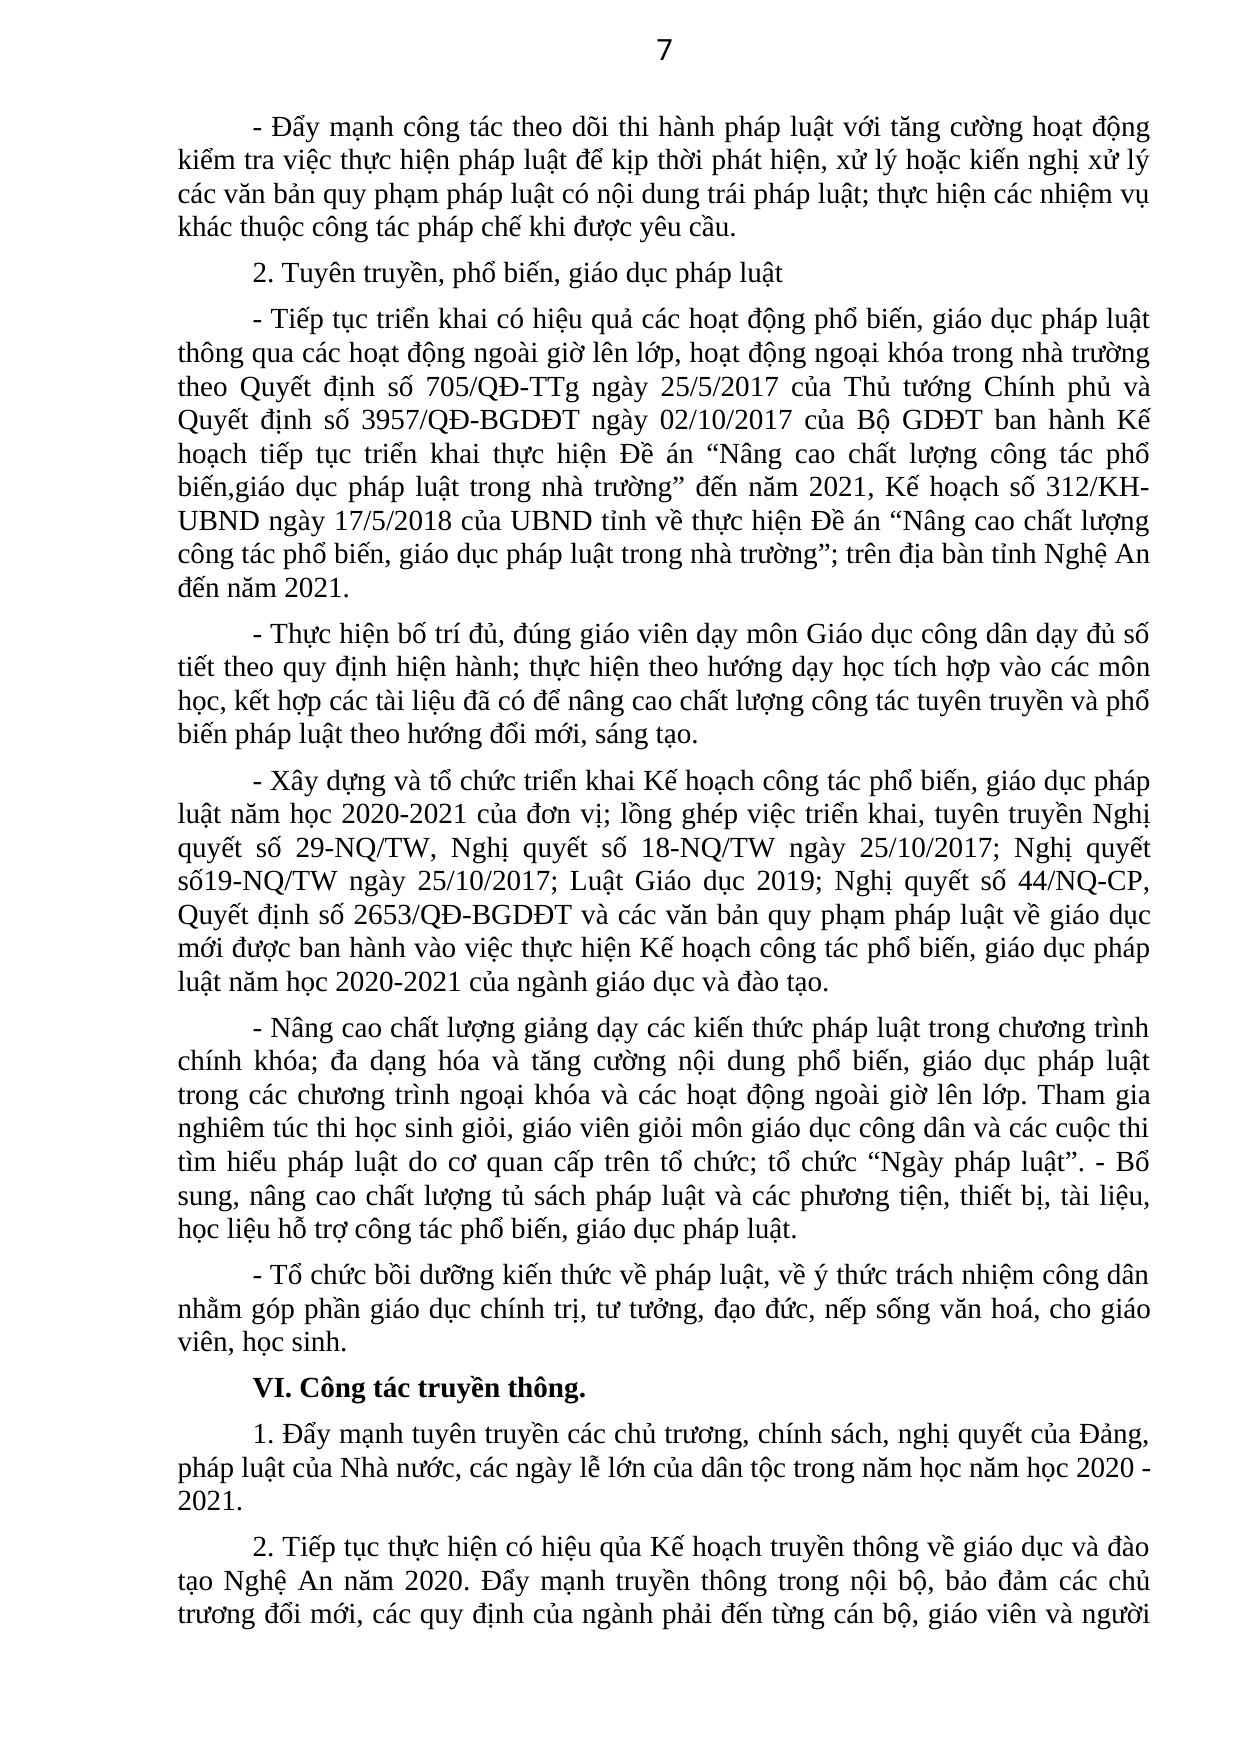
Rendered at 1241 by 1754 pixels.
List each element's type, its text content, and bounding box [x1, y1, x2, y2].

text - Tổ chức bồi dưỡng kiến thức về pháp luật, về ý thức trách nhiệm công dân nhằm góp phần giáo dục chính trị, tư tưởng, đạo đức, nếp sống văn hoá, cho giáo viên, học sinh. [177, 1257, 1152, 1358]
text 2. Tuyên truyền, phổ biến, giáo dục pháp luật [177, 256, 1152, 289]
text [177, 1529, 1152, 1630]
text - Thực hiện bố trí đủ, đúng giáo viên dạy môn Giáo dục công dân dạy đủ số tiết theo quy định hiện hành; thực hiện theo hướng dạy học tích hợp vào các môn học, kết hợp các tài liệu đã có để nâng cao chất lượng công tác tuyên truyền và phổ biến pháp luật theo hướng đổi mới, sáng tạo. [177, 616, 1152, 750]
text - Tiếp tục triển khai có hiệu quả các hoạt động phổ biến, giáo dục pháp luật thông qua các hoạt động ngoài giờ lên lớp, hoạt động ngoại khóa trong nhà trường theo Quyết định số 705/QĐ-TTg ngày 25/5/2017 của Thủ tướng Chính phủ và Quyết định số 3957/QĐ-BGDĐT ngày 02/10/2017 của Bộ GDĐT ban hành Kế hoạch tiếp tục triển khai thực hiện Đề án “Nâng cao chất lượng công tác phổ biến,giáo dục pháp luật trong nhà trường” đến năm 2021, Kế hoạch số 312/KH-UBND ngày 17/5/2018 của UBND tỉnh về thực hiện Đề án “Nâng cao chất lượng công tác phổ biến, giáo dục pháp luật trong nhà trường”; trên địa bàn tỉnh Nghệ An đến năm 2021. [177, 302, 1152, 603]
text - Nâng cao chất lượng giảng dạy các kiến thức pháp luật trong chương trình chính khóa; đa dạng hóa và tăng cường nội dung phổ biến, giáo dục pháp luật trong các chương trình ngoại khóa và các hoạt động ngoài giờ lên lớp. Tham gia nghiêm túc thi học sinh giỏi, giáo viên giỏi môn giáo dục công dân và các cuộc thi tìm hiểu pháp luật do cơ quan cấp trên tổ chức; tổ chức “Ngày pháp luật”. - Bổ sung, nâng cao chất lượng tủ sách pháp luật và các phương tiện, thiết bị, tài liệu, học liệu hỗ trợ công tác phổ biến, giáo dục pháp luật. [177, 1010, 1152, 1245]
text - Đẩy mạnh công tác theo dõi thi hành pháp luật với tăng cường hoạt động kiểm tra việc thực hiện pháp luật để kịp thời phát hiện, xử lý hoặc kiến nghị xử lý các văn bản quy phạm pháp luật có nội dung trái pháp luật; thực hiện các nhiệm vụ khác thuộc công tác pháp chế khi được yêu cầu. [177, 109, 1152, 243]
text - Xây dựng và tổ chức triển khai Kế hoạch công tác phổ biến, giáo dục pháp luật năm học 2020-2021 của đơn vị; lồng ghép việc triển khai, tuyên truyền Nghị quyết số 29-NQ/TW, Nghị quyết số 18-NQ/TW ngày 25/10/2017; Nghị quyết số19-NQ/TW ngày 25/10/2017; Luật Giáo dục 2019; Nghị quyết số 44/NQ-CP, Quyết định số 2653/QĐ-BGDĐT và các văn bản quy phạm pháp luật về giáo dục mới được ban hành vào việc thực hiện Kế hoạch công tác phổ biến, giáo dục pháp luật năm học 2020-2021 của ngành giáo dục và đào tạo. [177, 763, 1152, 997]
text 1. Đẩy mạnh tuyên truyền các chủ trương, chính sách, nghị quyết của Đảng, pháp luật của Nhà nước, các ngày lễ lớn của dân tộc trong năm học năm học 2020 - 2021. [177, 1416, 1152, 1517]
text VI. Công tác truyền thông. [177, 1370, 1152, 1404]
